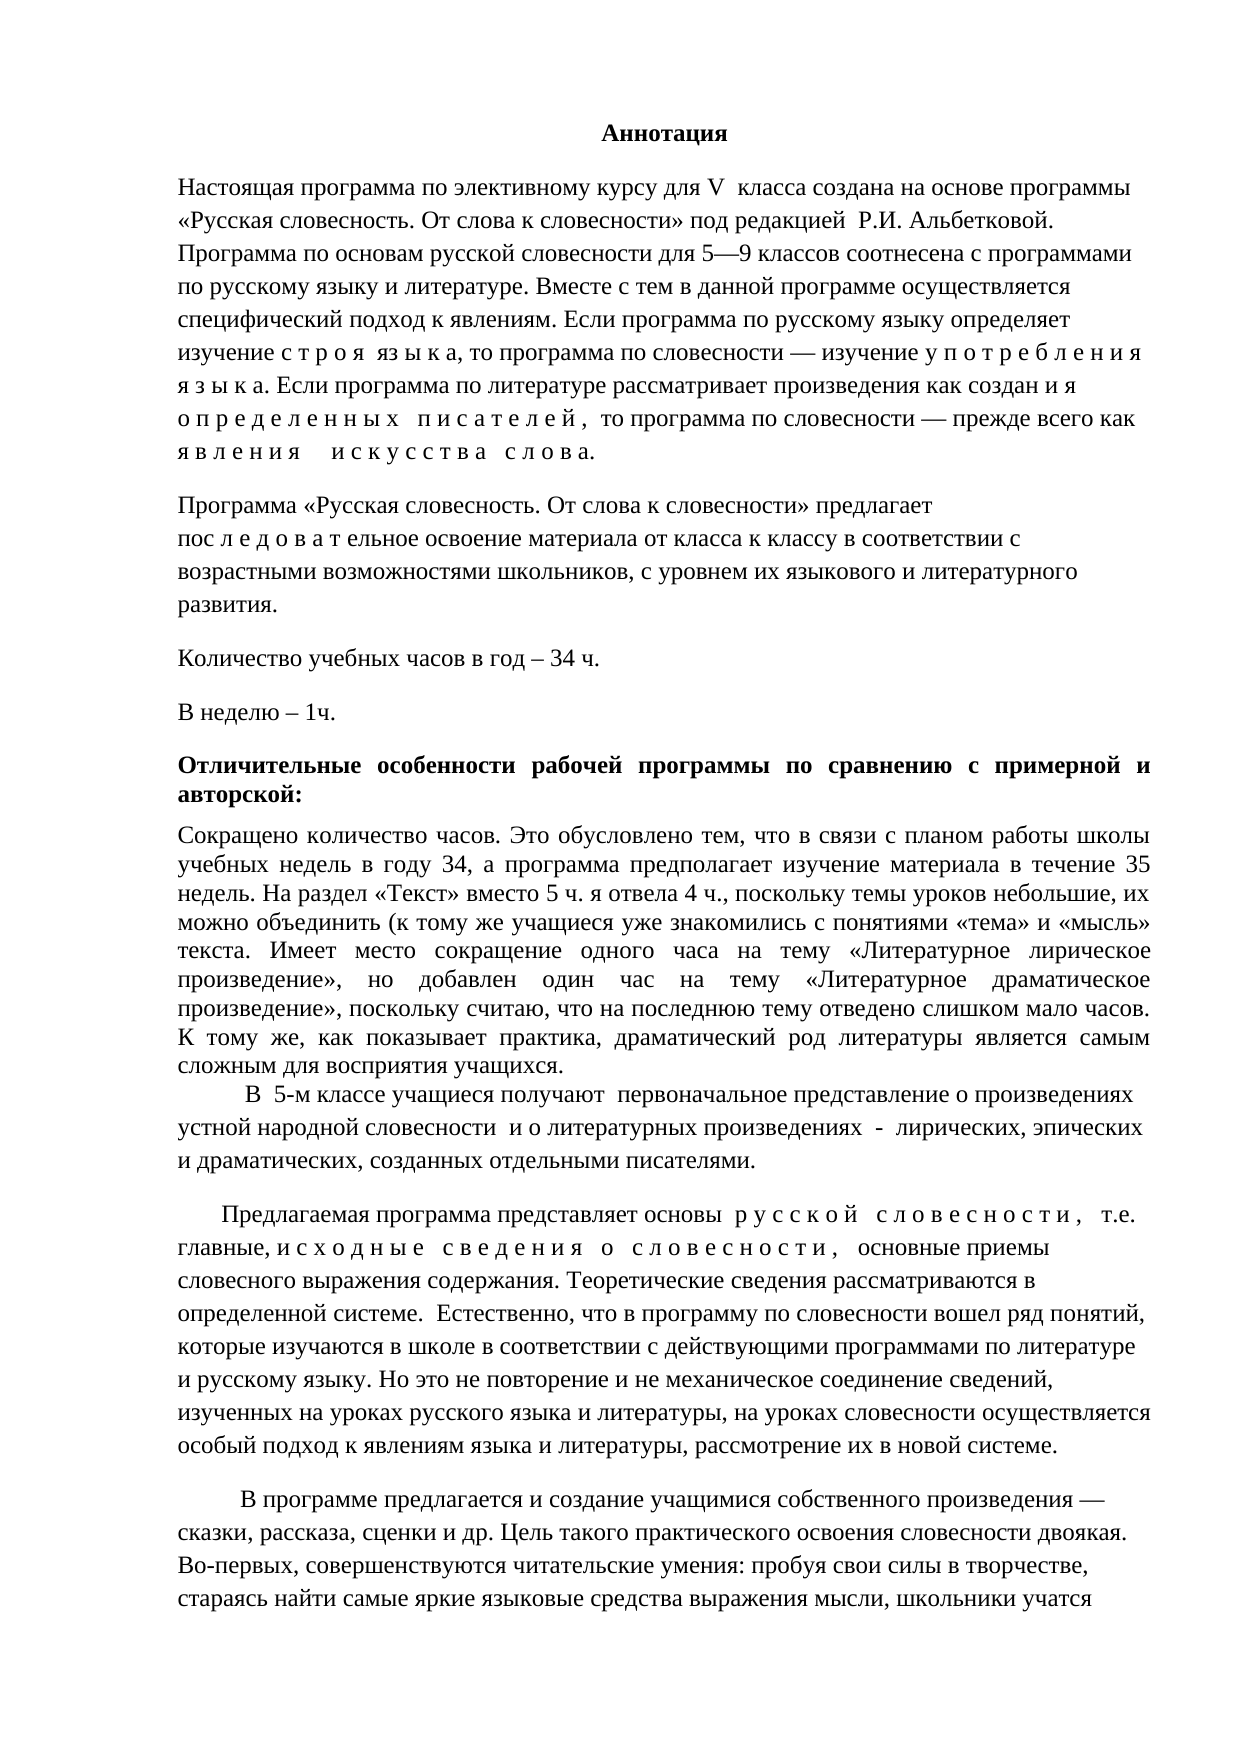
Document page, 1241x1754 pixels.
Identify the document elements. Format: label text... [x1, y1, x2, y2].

text В неделю – 1ч. [177, 697, 1152, 726]
text В 5-м классе учащиеся получают первоначальное представление о произведениях устной народной словесности и о литературных произведениях - лирических, эпических и драматических, созданных отдельными писателями. [177, 1079, 1152, 1174]
text Отличительные особенности рабочей программы по сравнению с примерной и авторской: [177, 751, 1152, 808]
text Сокращено количество часов. Это обусловлено тем, что в связи с планом работы школы учебных недель в году 34, а программа предполагает изучение материала в течение 35 недель. На раздел «Текст» вместо 5 ч. я отвела 4 ч., поскольку темы уроков небольшие, их можно объединить (к тому же учащиеся уже знакомились с понятиями «тема» и «мысль» текста. Имеет место сокращение одного часа на тему «Литературное лирическое произведение», но добавлен один час на тему «Литературное драматическое произведение», поскольку считаю, что на последнюю тему отведено слишком мало часов. К тому же, как показывает практика, драматический род литературы является самым сложным для восприятия учащихся. [177, 821, 1152, 1079]
text Программа «Русская словесность. От слова к словесности» предлагает последовательное освоение материала от класса к классу в соответствии с возрастными возможностями школьников, с уровнем их языкового и литературного развития. [177, 490, 1152, 618]
text Аннотация [177, 118, 1152, 147]
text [177, 1484, 1152, 1612]
text Настоящая программа по элективному курсу для V класса создана на основе программы «Русская словесность. От слова к словесности» под редакцией Р.И. Альбетковой. Программа по основам русской словесности для 5—9 классов соотнесена с программами по русскому языку и литературе. Вместе с тем в данной программе осуществляется специфический подход к явлениям. Если программа по русскому языку определяет изучение с т р о я яз ы к а, то программа по словесности — изучение у потребления я з ы к а. Если программа по литературе рассматривает произведения как создания определенных писателей, то программа по словесности — прежде всего как я в л е н и я искусства сло в а. [177, 172, 1152, 465]
text Предлагаемая программа представляет основы русской словесности, т.е. главные, исходные сведения о словесности, основные приемы словесного выражения содержания. Теоретические сведения рассматриваются в определенной системе. Естественно, что в программу по словесности вошел ряд понятий, которые изучаются в школе в соответствии с действующими программами по литературе и русскому языку. Но это не повторение и не механическое соединение сведений, изученных на уроках русского языка и литературы, на уроках словесности осуществляется особый подход к явлениям языка и литературы, рассмотрение их в новой системе. [177, 1199, 1152, 1459]
text Количество учебных часов в год – 34 ч. [177, 643, 1152, 672]
